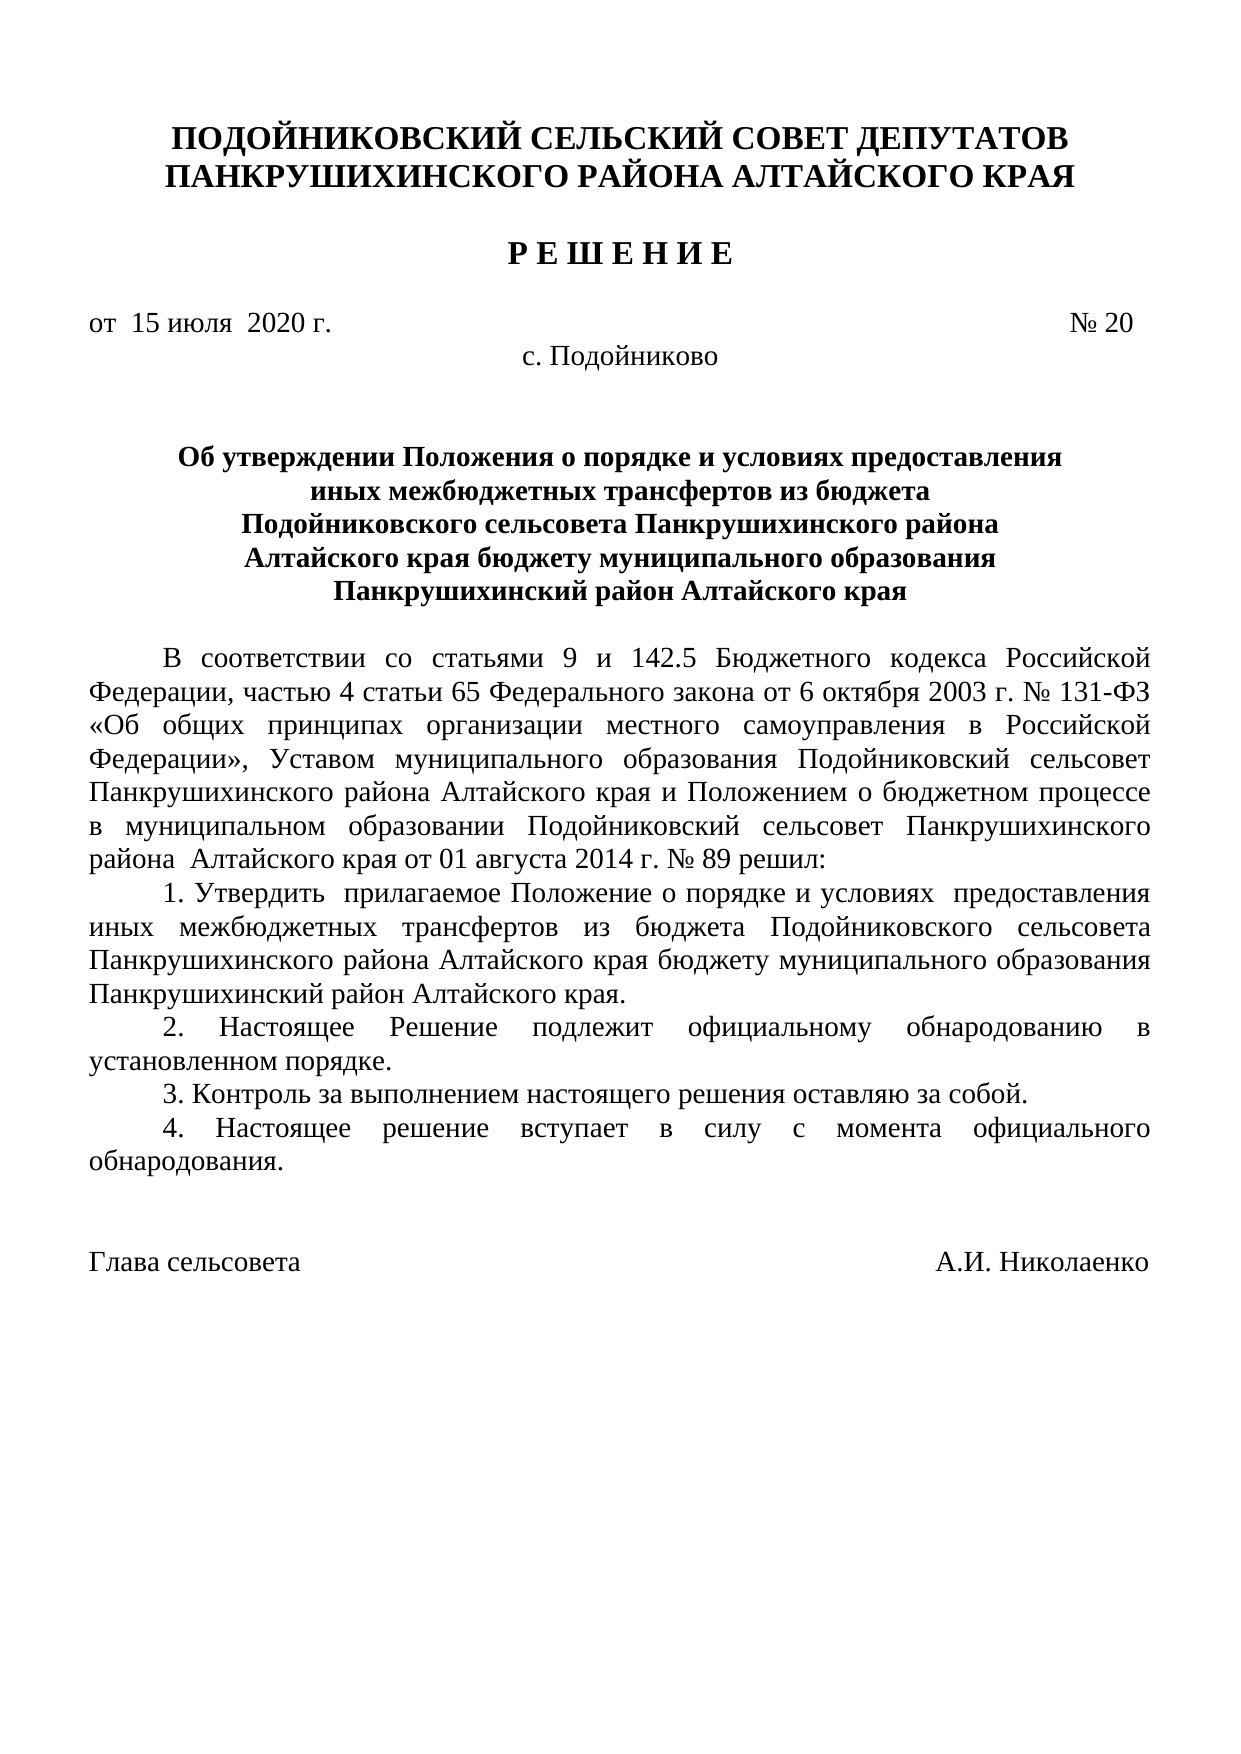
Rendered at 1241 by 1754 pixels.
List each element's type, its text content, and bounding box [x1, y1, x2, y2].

text с. Подойниково [89, 338, 1152, 372]
text Р Е Ш Е Н И Е [89, 233, 1152, 271]
text 1. Утвердить прилагаемое Положение о порядке и условиях предоставления иных межбюджетных трансфертов из бюджета Подойниковского сельсовета Панкрушихинского района Алтайского края бюджету муниципального образования Панкрушихинский район Алтайского края. [89, 875, 1152, 1009]
text ПОДОЙНИКОВСКИЙ СЕЛЬСКИЙ СОВЕТ ДЕПУТАТОВ ПАНКРУШИХИНСКОГО РАЙОНА АЛТАЙСКОГО КРАЯ [89, 118, 1152, 195]
text 3. Контроль за выполнением настоящего решения оставляю за собой. [89, 1076, 1152, 1110]
text Подойниковского сельсовета Панкрушихинского района [89, 506, 1152, 540]
text В соответствии со статьями 9 и 142.5 Бюджетного кодекса Российской Федерации, частью 4 статьи 65 Федерального закона от 6 октября 2003 г. № 131-ФЗ «Об общих принципах организации местного самоуправления в Российской Федерации», Уставом муниципального образования Подойниковский сельсовет Панкрушихинского района Алтайского края и Положением о бюджетном процессе в муниципальном образовании Подойниковский сельсовет Панкрушихинского района Алтайского края от 01 августа 2014 г. № 89 решил: [89, 640, 1152, 875]
text 4. Настоящее решение вступает в силу с момента официального обнародования. [89, 1110, 1152, 1177]
text иных межбюджетных трансфертов из бюджета [89, 473, 1152, 506]
text Алтайского края бюджету муниципального образования [89, 540, 1152, 573]
text Панкрушихинский район Алтайского края [89, 573, 1152, 607]
text Глава сельсовета А.И. Николаенко [89, 1244, 1152, 1278]
text от 15 июля 2020 г. № 20 [89, 305, 1152, 338]
text Об утверждении Положения о порядке и условиях предоставления [89, 439, 1152, 473]
text 2. Настоящее Решение подлежит официальному обнародованию в установленном порядке. [89, 1009, 1152, 1076]
